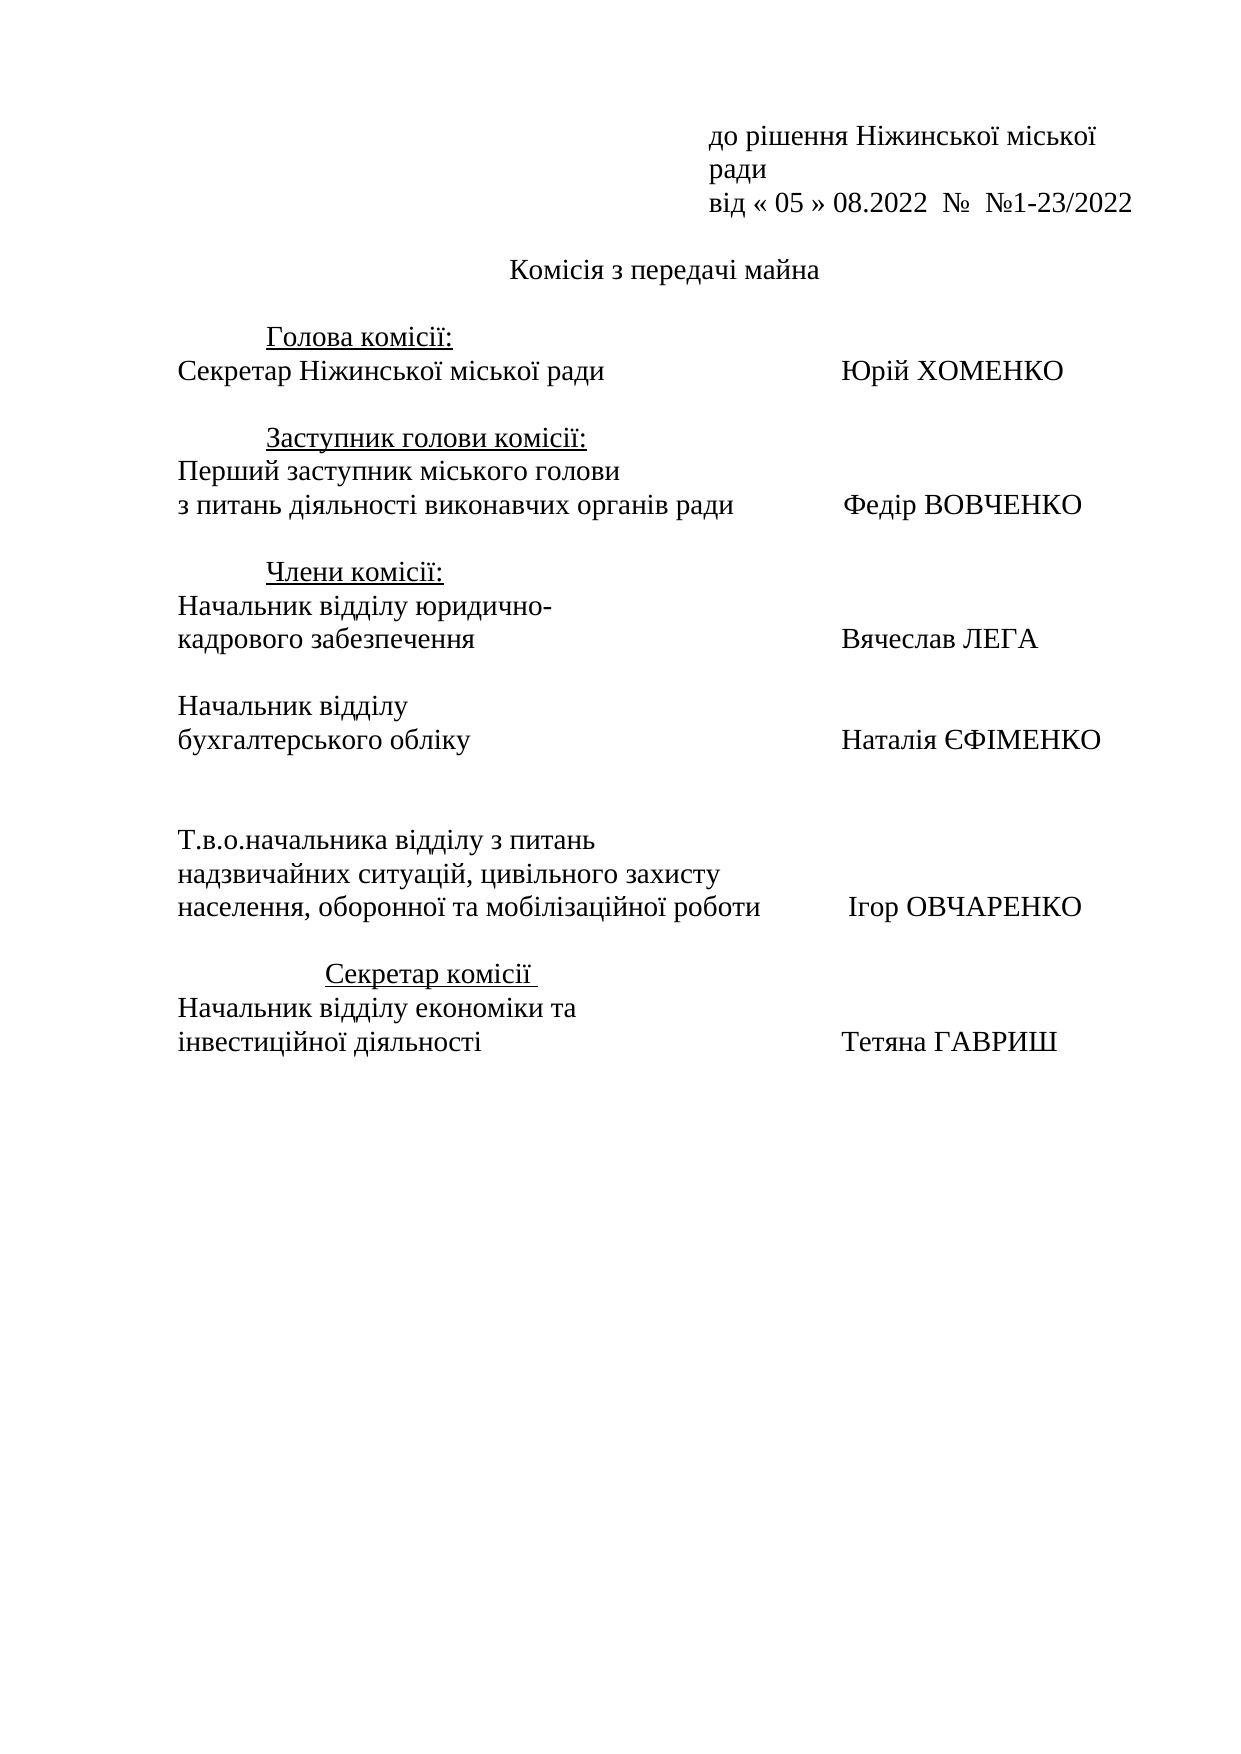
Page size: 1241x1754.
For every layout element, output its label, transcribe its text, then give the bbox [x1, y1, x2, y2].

text Начальник відділу юридично- [177, 588, 1152, 621]
text Т.в.о.начальника відділу з питань [177, 822, 1152, 856]
text до рішення Ніжинської міської ради [709, 118, 1152, 185]
text бухгалтерського обліку Наталія ЄФІМЕНКО [177, 722, 1152, 755]
text Заступник голови комісії: [177, 420, 1152, 453]
text Голова комісії: [177, 319, 1152, 353]
text інвестиційної діяльності Тетяна ГАВРИШ [177, 1024, 1152, 1057]
text від « 05 » 08.2022 № №1-23/2022 [177, 185, 1152, 219]
text Секретар Ніжинської міської ради Юрій ХОМЕНКО [177, 353, 1152, 386]
text Комісія з передачі майна [177, 252, 1152, 286]
text Секретар комісії [177, 957, 1152, 990]
text надзвичайних ситуацій, цивільного захисту [177, 856, 1152, 889]
text кадрового забезпечення Вячеслав ЛЕГА [177, 621, 1152, 655]
text з питань діяльності виконавчих органів ради Федір ВОВЧЕНКО [177, 487, 1152, 521]
text Начальник відділу економіки та [177, 990, 1152, 1024]
text Начальник відділу [177, 688, 1152, 722]
text Члени комісії: [177, 554, 1152, 588]
text населення, оборонної та мобілізаційної роботи Ігор ОВЧАРЕНКО [177, 889, 1152, 923]
text Перший заступник міського голови [177, 453, 1152, 487]
